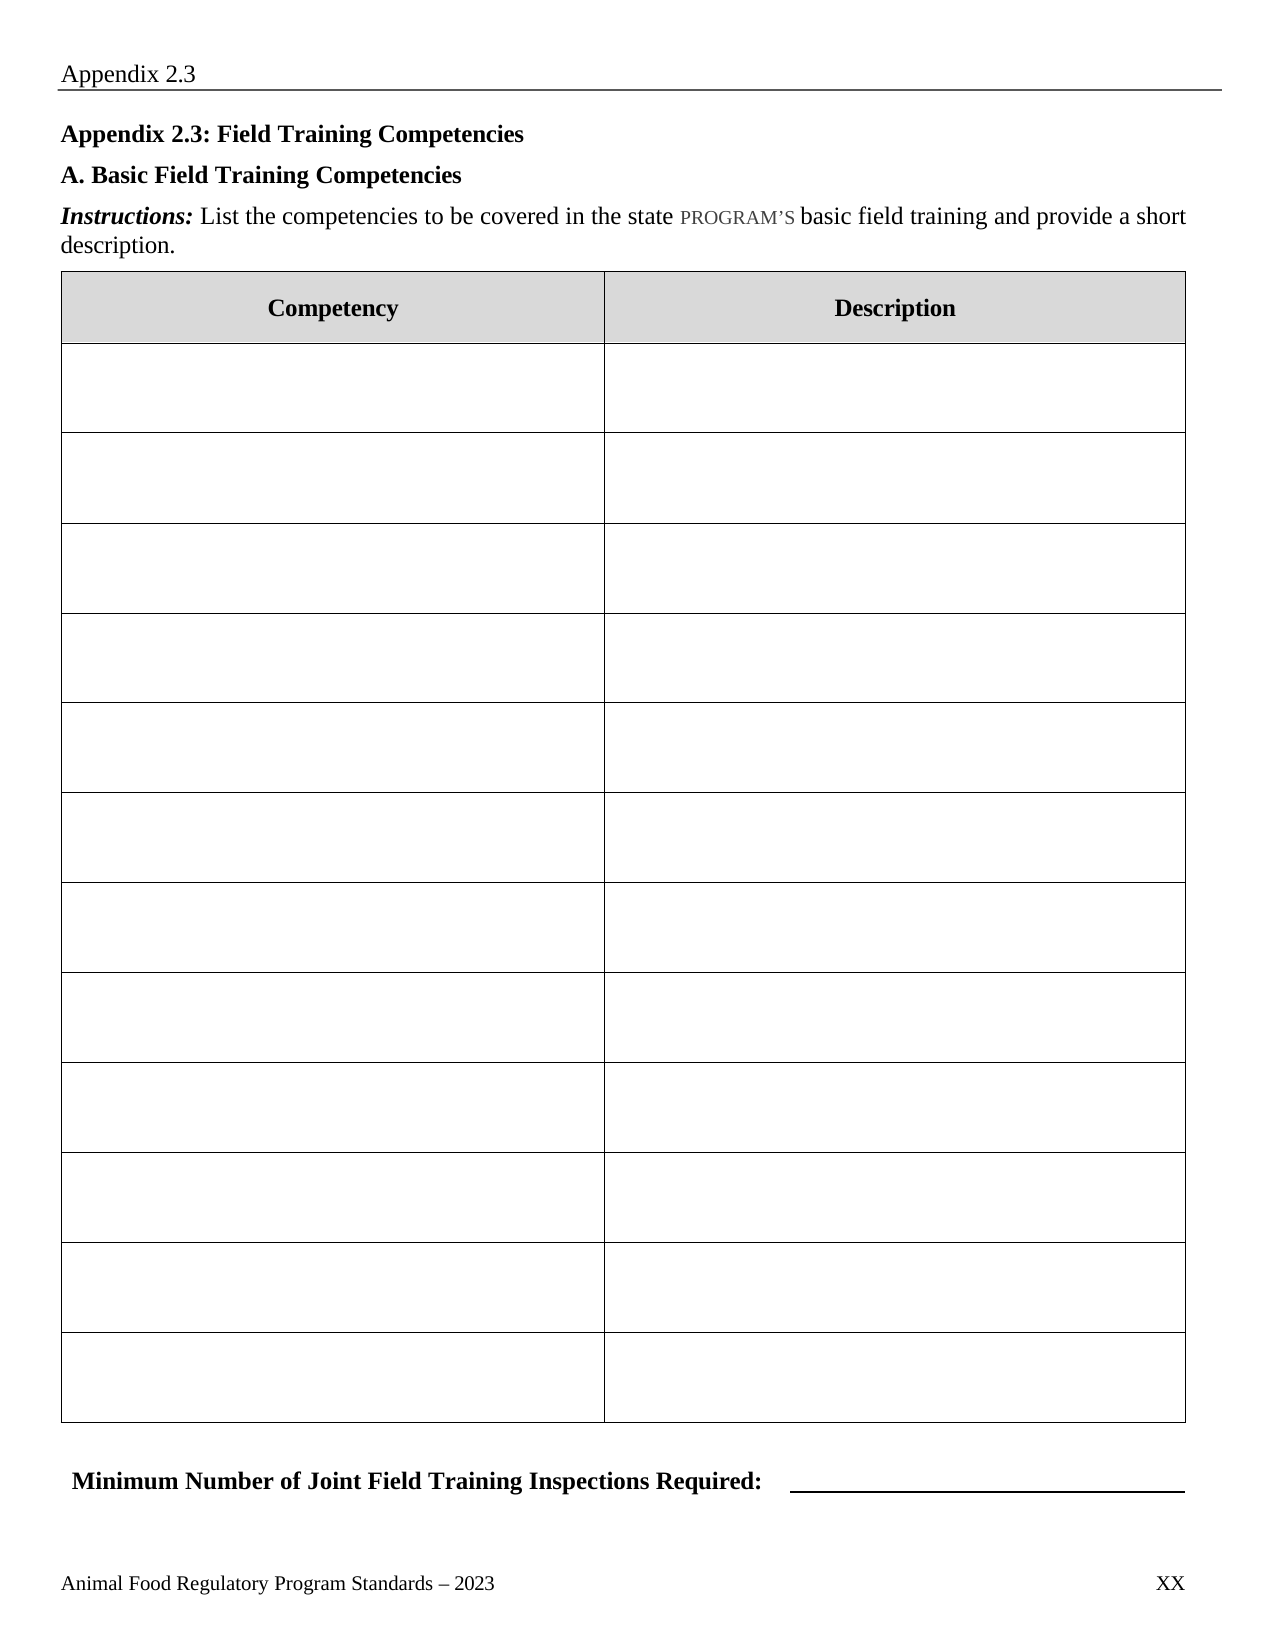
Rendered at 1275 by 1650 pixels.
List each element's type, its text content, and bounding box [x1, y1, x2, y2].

text Instructions: List the competencies to be covered in the state PROGRAM’S basic field training and provide a short description. [60, 201, 1229, 259]
table_cell [62, 433, 604, 522]
table_cell [62, 883, 604, 972]
table_cell [605, 1153, 1185, 1242]
table_cell [605, 793, 1185, 882]
table_cell [62, 1153, 604, 1242]
table_cell [605, 524, 1185, 612]
table_cell [605, 1063, 1185, 1152]
table_cell [605, 973, 1185, 1062]
table_header Competency [62, 272, 604, 342]
table_cell [605, 344, 1185, 432]
table_cell [62, 1063, 604, 1152]
table_cell [62, 703, 604, 792]
table_cell [605, 433, 1185, 522]
table_cell [605, 614, 1185, 702]
table_cell [62, 1243, 604, 1332]
table_cell [62, 1333, 604, 1422]
table_cell [605, 1333, 1185, 1422]
table_header Description [605, 272, 1185, 342]
text Minimum Number of Joint Field Training Inspections Required: [72, 1466, 1229, 1495]
table_cell [605, 703, 1185, 792]
table_cell [62, 524, 604, 612]
table_cell [605, 1243, 1185, 1332]
table_cell [605, 883, 1185, 972]
table_cell [62, 344, 604, 432]
table_cell [62, 973, 604, 1062]
list Basic Field Training Competencies [60, 160, 1229, 189]
subtitle Appendix 2.3: Field Training Competencies [60, 119, 1229, 147]
table_cell [62, 614, 604, 702]
table_cell [62, 793, 604, 882]
